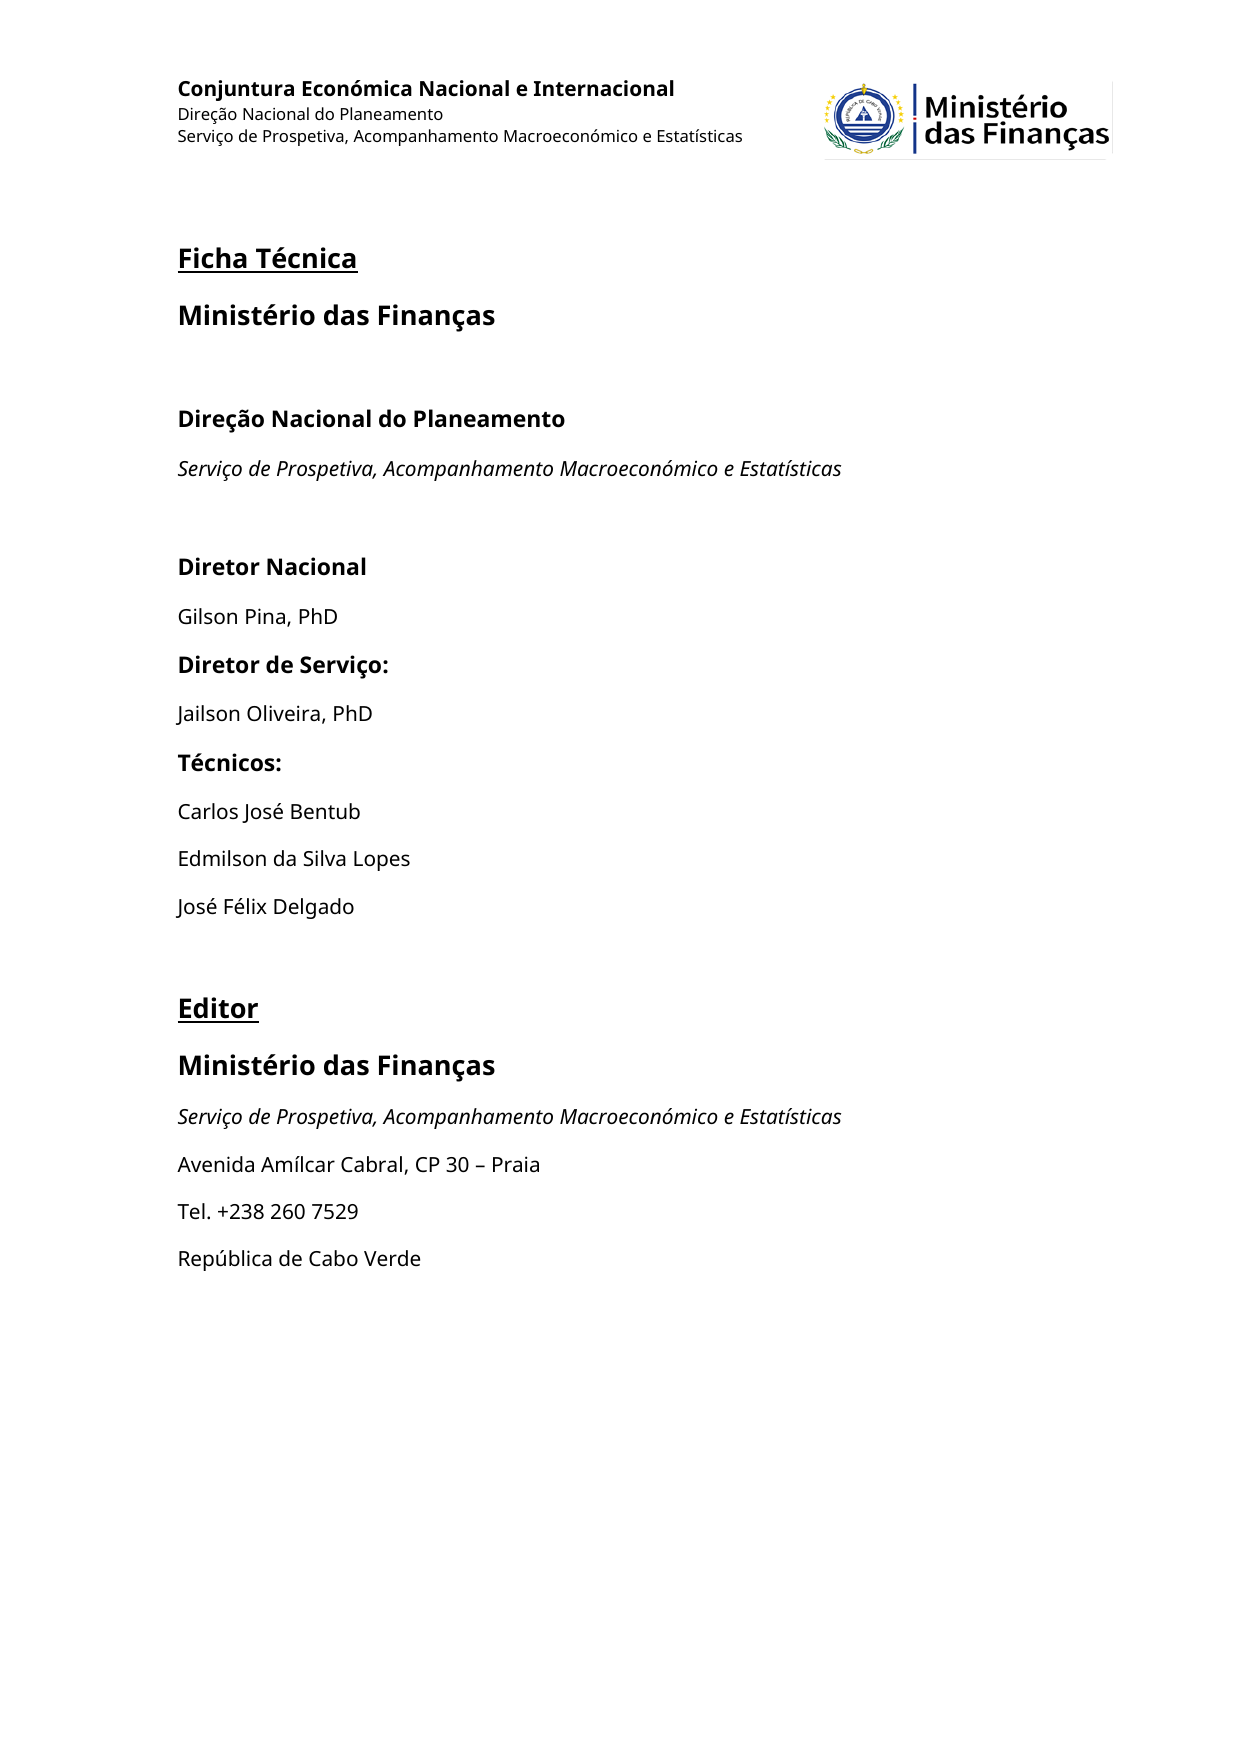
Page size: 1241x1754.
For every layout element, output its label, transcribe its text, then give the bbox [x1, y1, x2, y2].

text José Félix Delgado [177, 892, 1063, 920]
text Direção Nacional do Planeamento [177, 403, 1063, 434]
text Ministério das Finanças [177, 296, 1063, 333]
text Serviço de Prospetiva, Acompanhamento Macroeconómico e Estatísticas [177, 454, 1063, 482]
text República de Cabo Verde [177, 1244, 1063, 1273]
text Gilson Pina, PhD [177, 602, 1063, 630]
text Avenida Amílcar Cabral, CP 30 – Praia [177, 1150, 1063, 1178]
text Editor [177, 989, 1063, 1026]
text Ministério das Finanças [177, 1046, 1063, 1083]
text Carlos José Bentub [177, 797, 1063, 826]
text Edmilson da Silva Lopes [177, 844, 1063, 873]
text Ficha Técnica [177, 240, 1063, 277]
text Tel. +238 260 7529 [177, 1197, 1063, 1225]
text Diretor de Serviço: [177, 649, 1063, 680]
picture [818, 75, 1113, 160]
text Técnicos: [177, 747, 1063, 778]
text Diretor Nacional [177, 551, 1063, 583]
text Jailson Oliveira, PhD [177, 699, 1063, 728]
text Serviço de Prospetiva, Acompanhamento Macroeconómico e Estatísticas [177, 1102, 1063, 1131]
